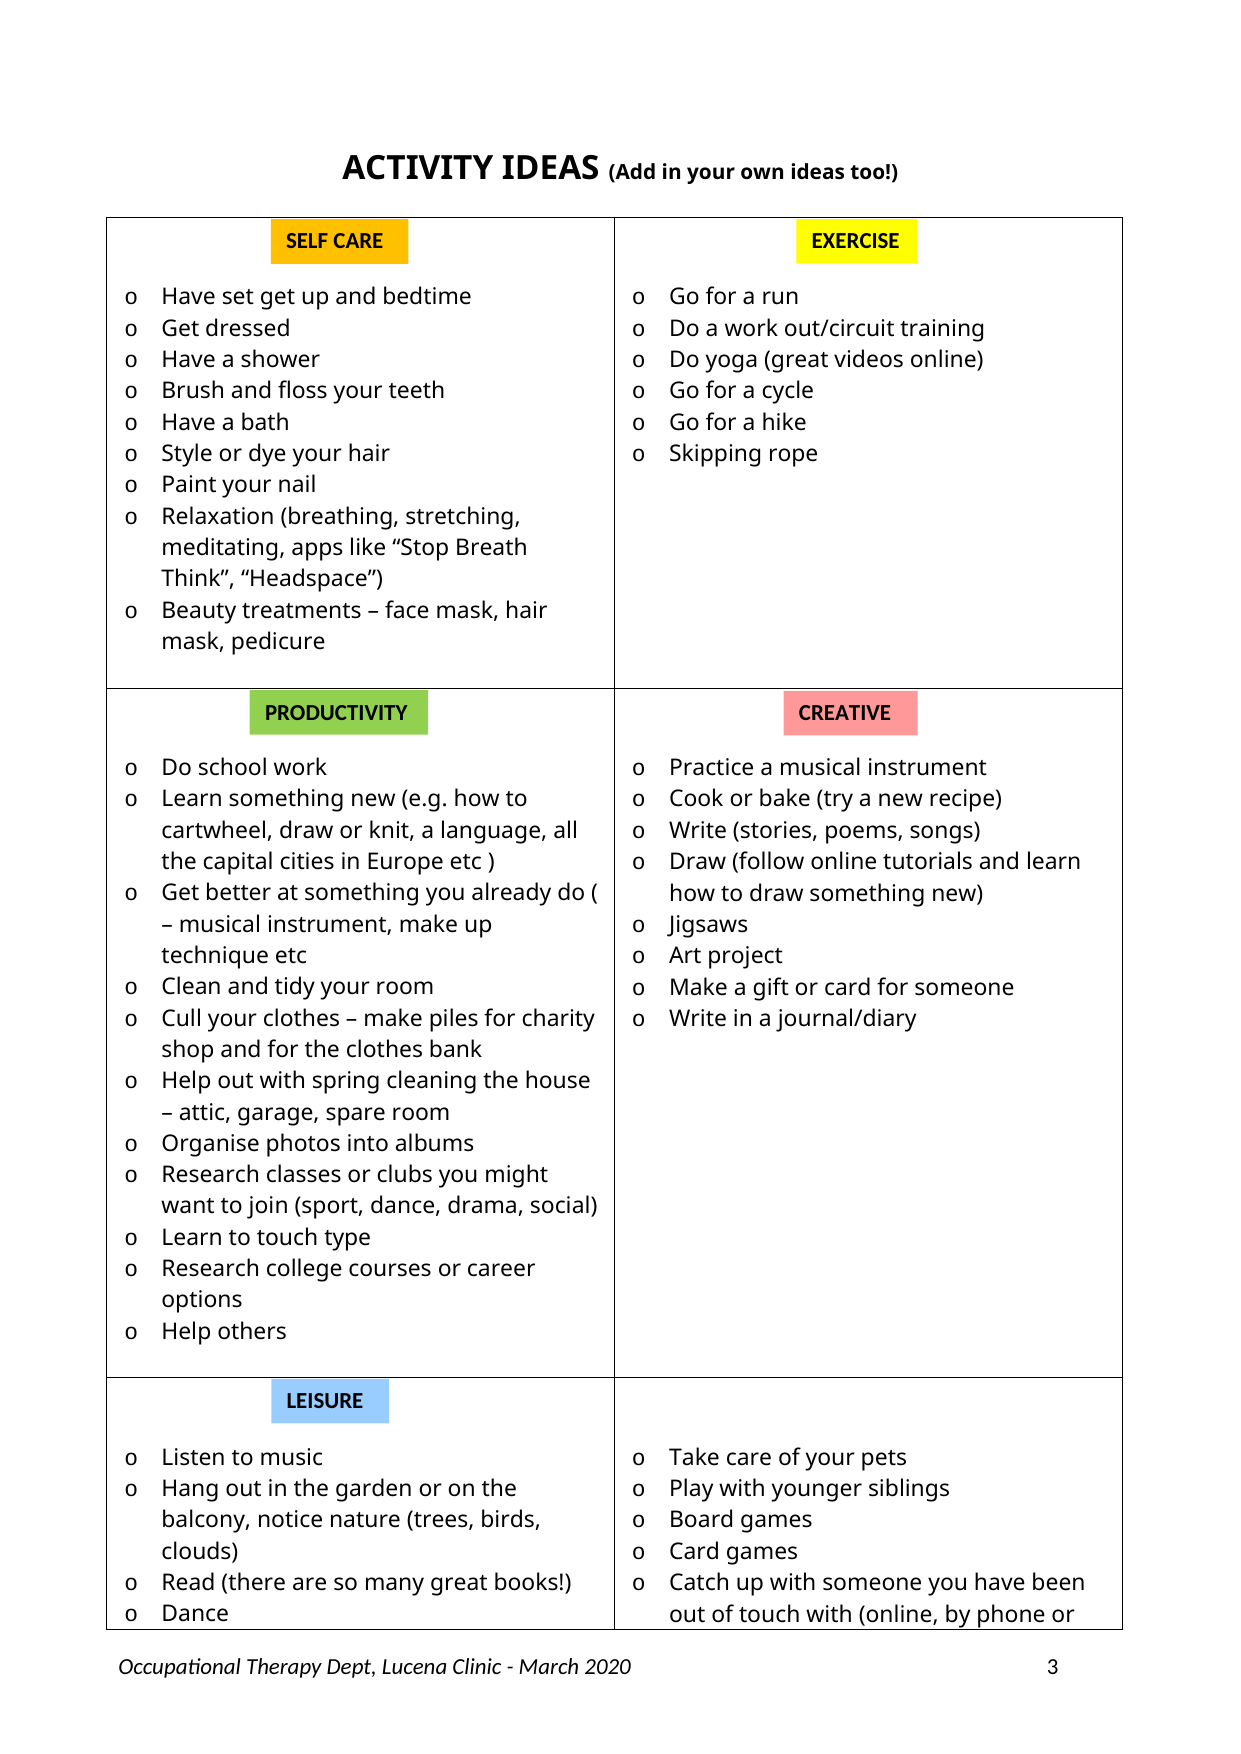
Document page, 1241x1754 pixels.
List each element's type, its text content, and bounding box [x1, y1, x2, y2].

table_header Have set get up and bedtime Get dressed Have a shower Brush and floss your teeth Have a bath Style or dye your hair Paint your nail Relaxation (breathing, stretching, meditating, apps like “Stop Breath Think”, “Headspace”) Beauty treatments – face mask, hair mask, pedicure [107, 218, 614, 687]
text ACTIVITY IDEAS (Add in your own ideas too!) [118, 144, 1122, 189]
table_header Go for a run Do a work out/circuit training Do yoga (great videos online) Go for a cycle Go for a hike Skipping rope [615, 218, 1122, 687]
table_cell Do school work Learn something new (e.g. how to cartwheel, draw or knit, a language, all the capital cities in Europe etc ) Get better at something you already do ( – musical instrument, make up technique etc Clean and tidy your room Cull your clothes – make piles for charity shop and for the clothes bank Help out with spring cleaning the house – attic, garage, spare room Organise photos into albums Research classes or clubs you might want to join (sport, dance, drama, social) Learn to touch type Research college courses or career options Help others [107, 689, 614, 1377]
table_cell Practice a musical instrument Cook or bake (try a new recipe) Write (stories, poems, songs) Draw (follow online tutorials and learn how to draw something new) Jigsaws Art project Make a gift or card for someone Write in a journal/diary [615, 689, 1122, 1377]
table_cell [615, 1378, 1122, 1629]
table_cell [107, 1378, 614, 1629]
